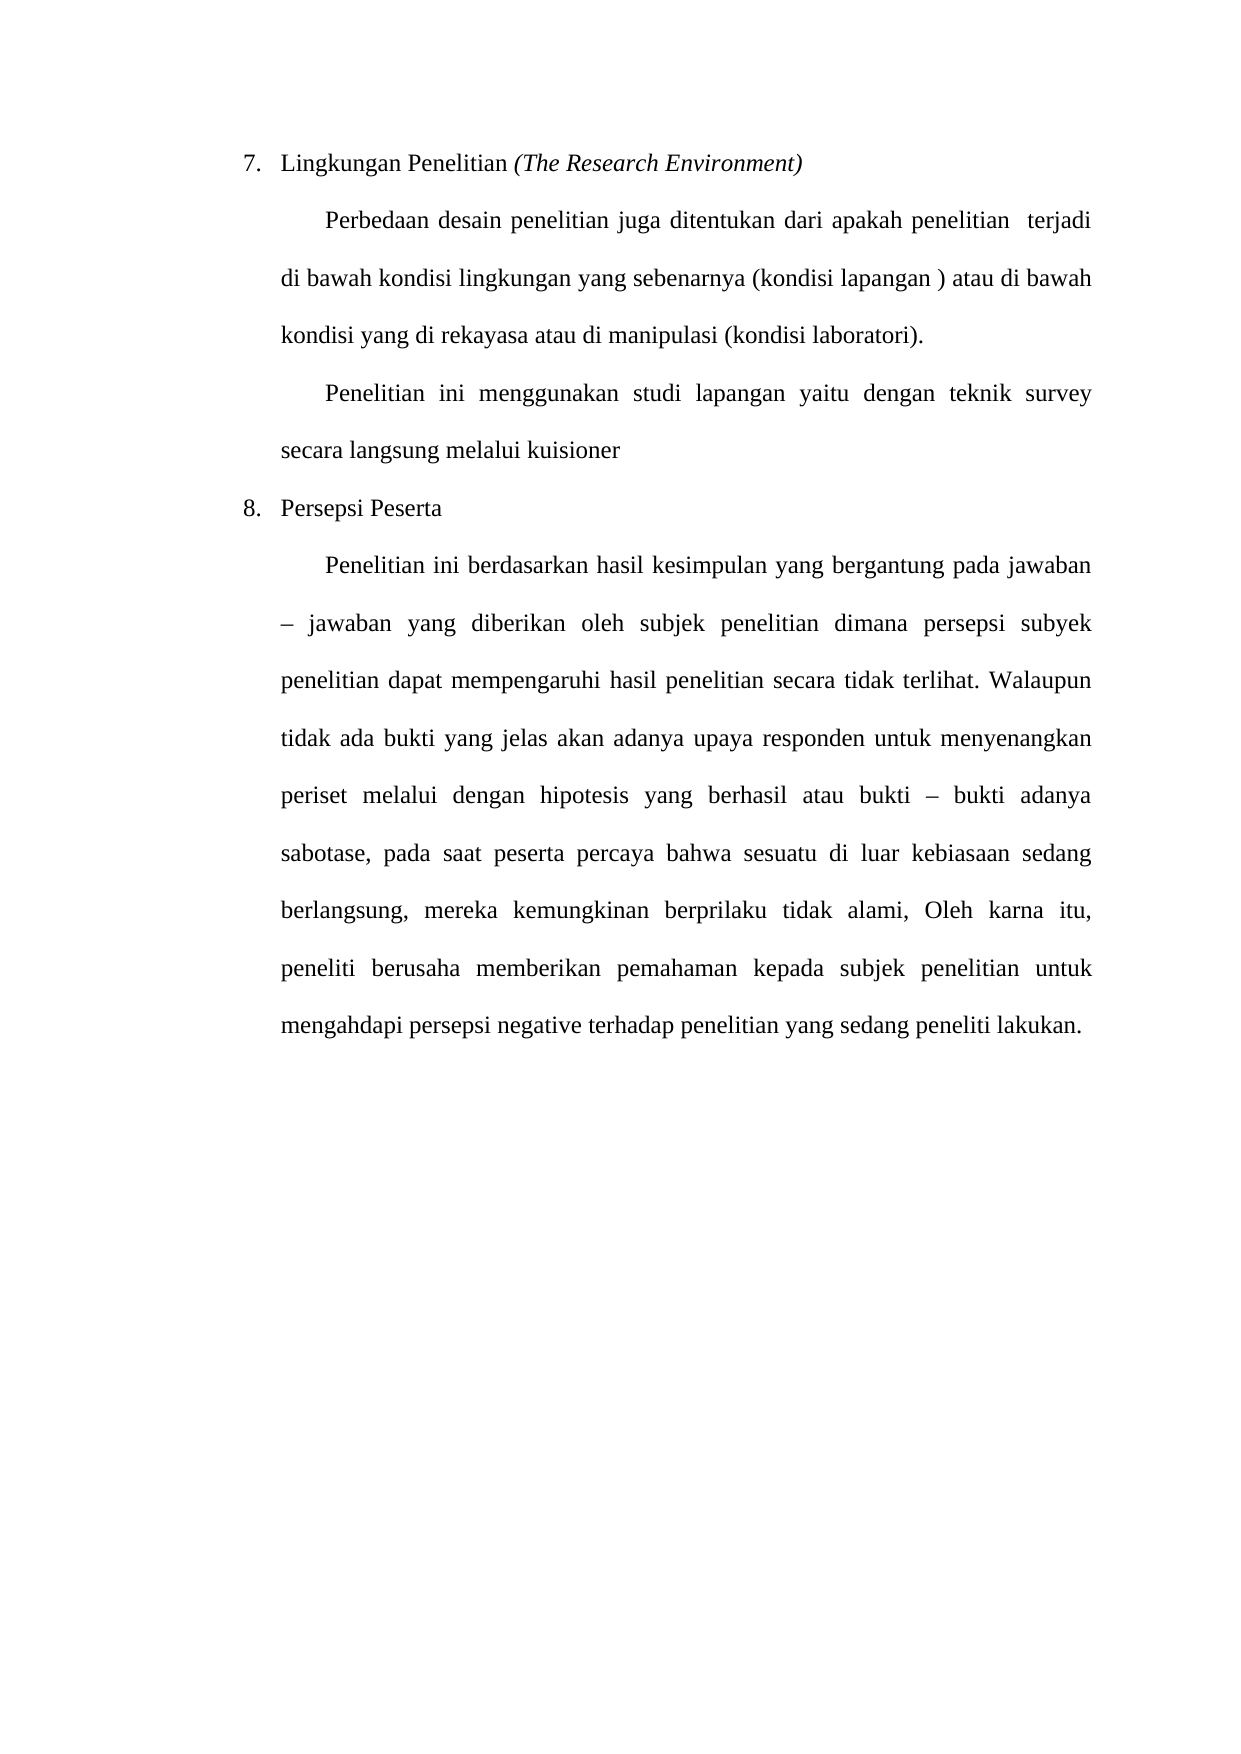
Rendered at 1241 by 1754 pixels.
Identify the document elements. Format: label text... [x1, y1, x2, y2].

text Penelitian ini menggunakan studi lapangan yaitu dengan teknik survey secara langsung melalui kuisioner [281, 378, 1092, 464]
text Perbedaan desain penelitian juga ditentukan dari apakah penelitian terjadi di bawah kondisi lingkungan yang sebenarnya (kondisi lapangan ) atau di bawah kondisi yang di rekayasa atau di manipulasi (kondisi laboratori). [281, 205, 1092, 349]
list Persepsi Peserta [243, 493, 1092, 521]
list Penelitian ini berdasarkan hasil kesimpulan yang bergantung pada jawaban – jawaban yang diberikan oleh subjek penelitian dimana persepsi subyek penelitian dapat mempengaruhi hasil penelitian secara tidak terlihat. Walaupun tidak ada bukti yang jelas akan adanya upaya responden untuk menyenangkan periset melalui dengan hipotesis yang berhasil atau bukti – bukti adanya sabotase, pada saat peserta percaya bahwa sesuatu di luar kebiasaan sedang berlangsung, mereka kemungkinan berprilaku tidak alami, Oleh karna itu, peneliti berusaha memberikan pemahaman kepada subjek penelitian untuk mengahdapi persepsi negative terhadap penelitian yang sedang peneliti lakukan. [281, 550, 1092, 1039]
list Lingkungan Penelitian (The Research Environment) [243, 148, 1092, 176]
